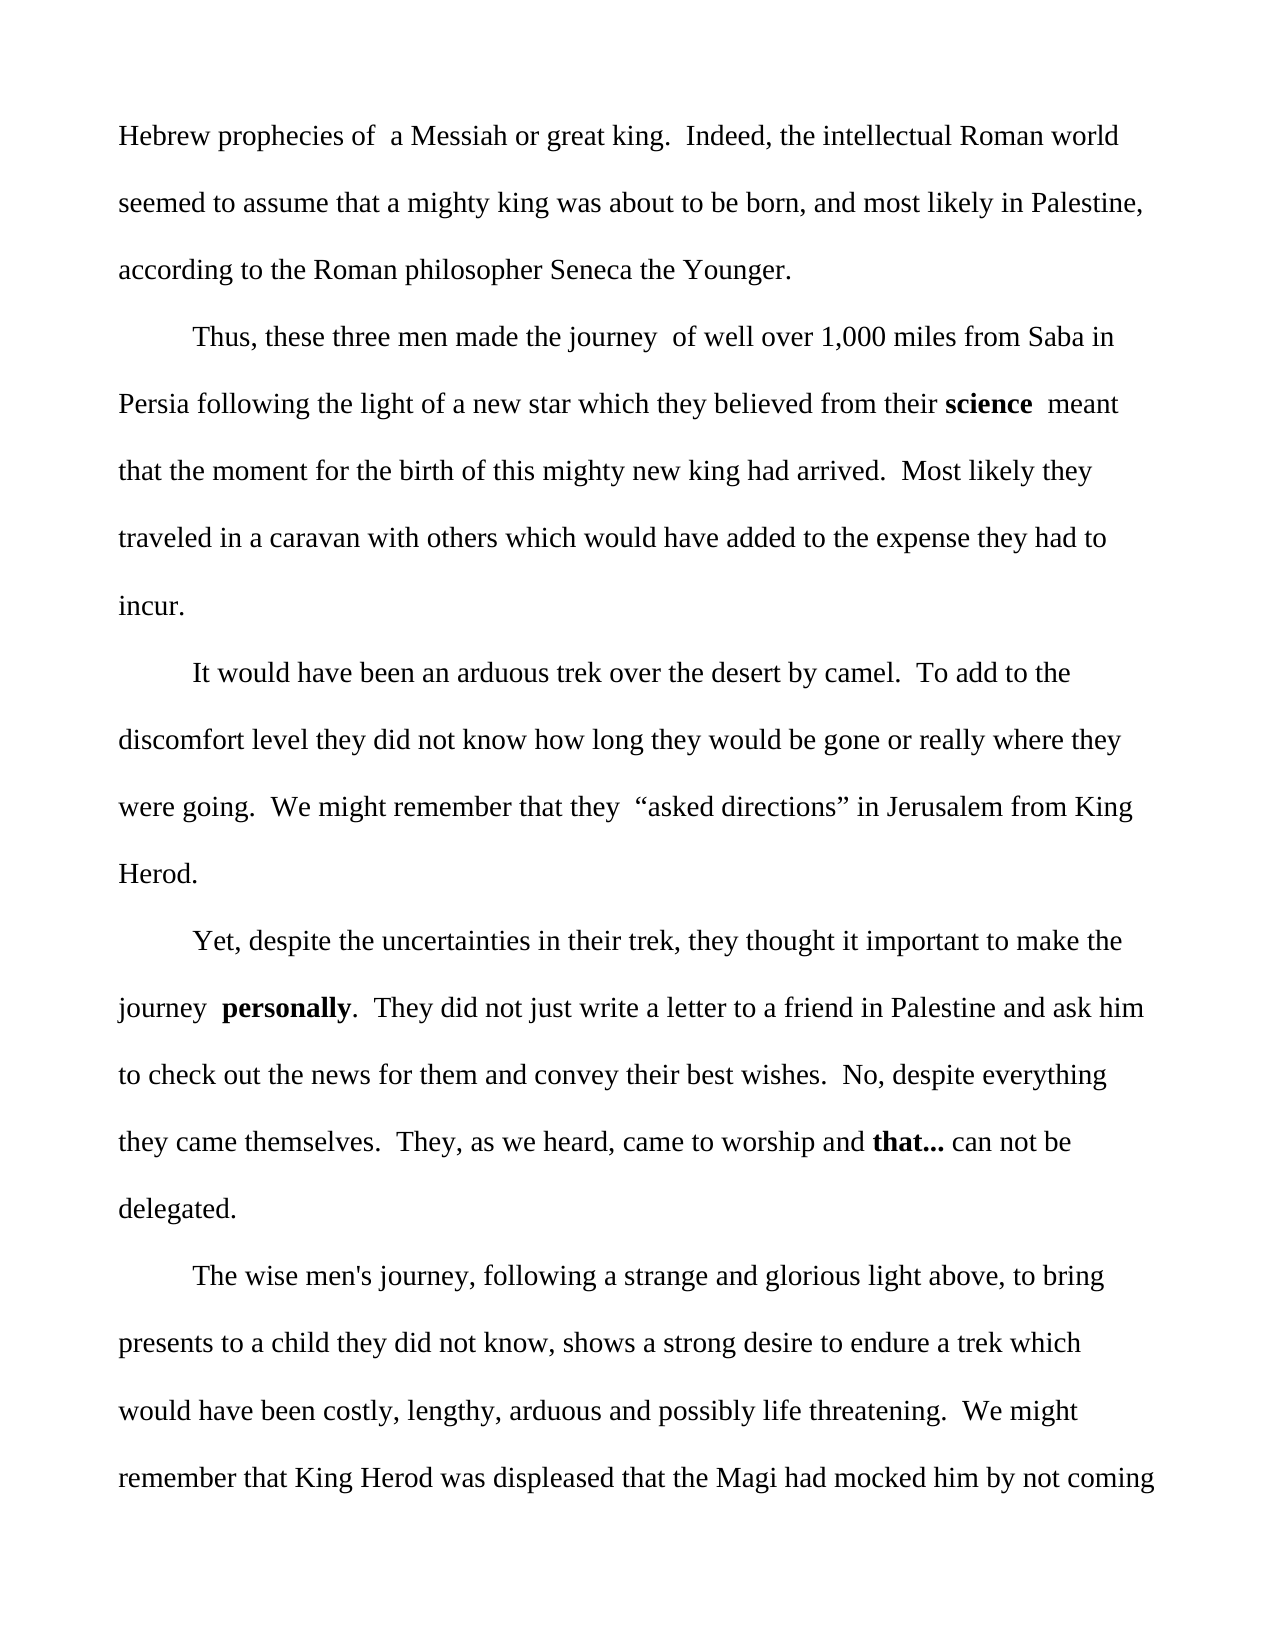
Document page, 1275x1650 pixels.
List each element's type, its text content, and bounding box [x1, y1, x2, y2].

text It would have been an arduous trek over the desert by camel. To add to the discomfort level they did not know how long they would be gone or really where they were going. We might remember that they “asked directions” in Jerusalem from King Herod. [118, 655, 1157, 889]
text Yet, despite the uncertainties in their trek, they thought it important to make the journey personally. They did not just write a letter to a friend in Palestine and ask him to check out the news for them and convey their best wishes. No, despite everything they came themselves. They, as we heard, came to worship and that... can not be delegated. [118, 923, 1157, 1225]
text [118, 118, 1157, 286]
text Thus, these three men made the journey of well over 1,000 miles from Saba in Persia following the light of a new star which they believed from their science meant that the moment for the birth of this mighty new king had arrived. Most likely they traveled in a caravan with others which would have added to the expense they had to incur. [118, 319, 1157, 621]
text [118, 1258, 1157, 1493]
